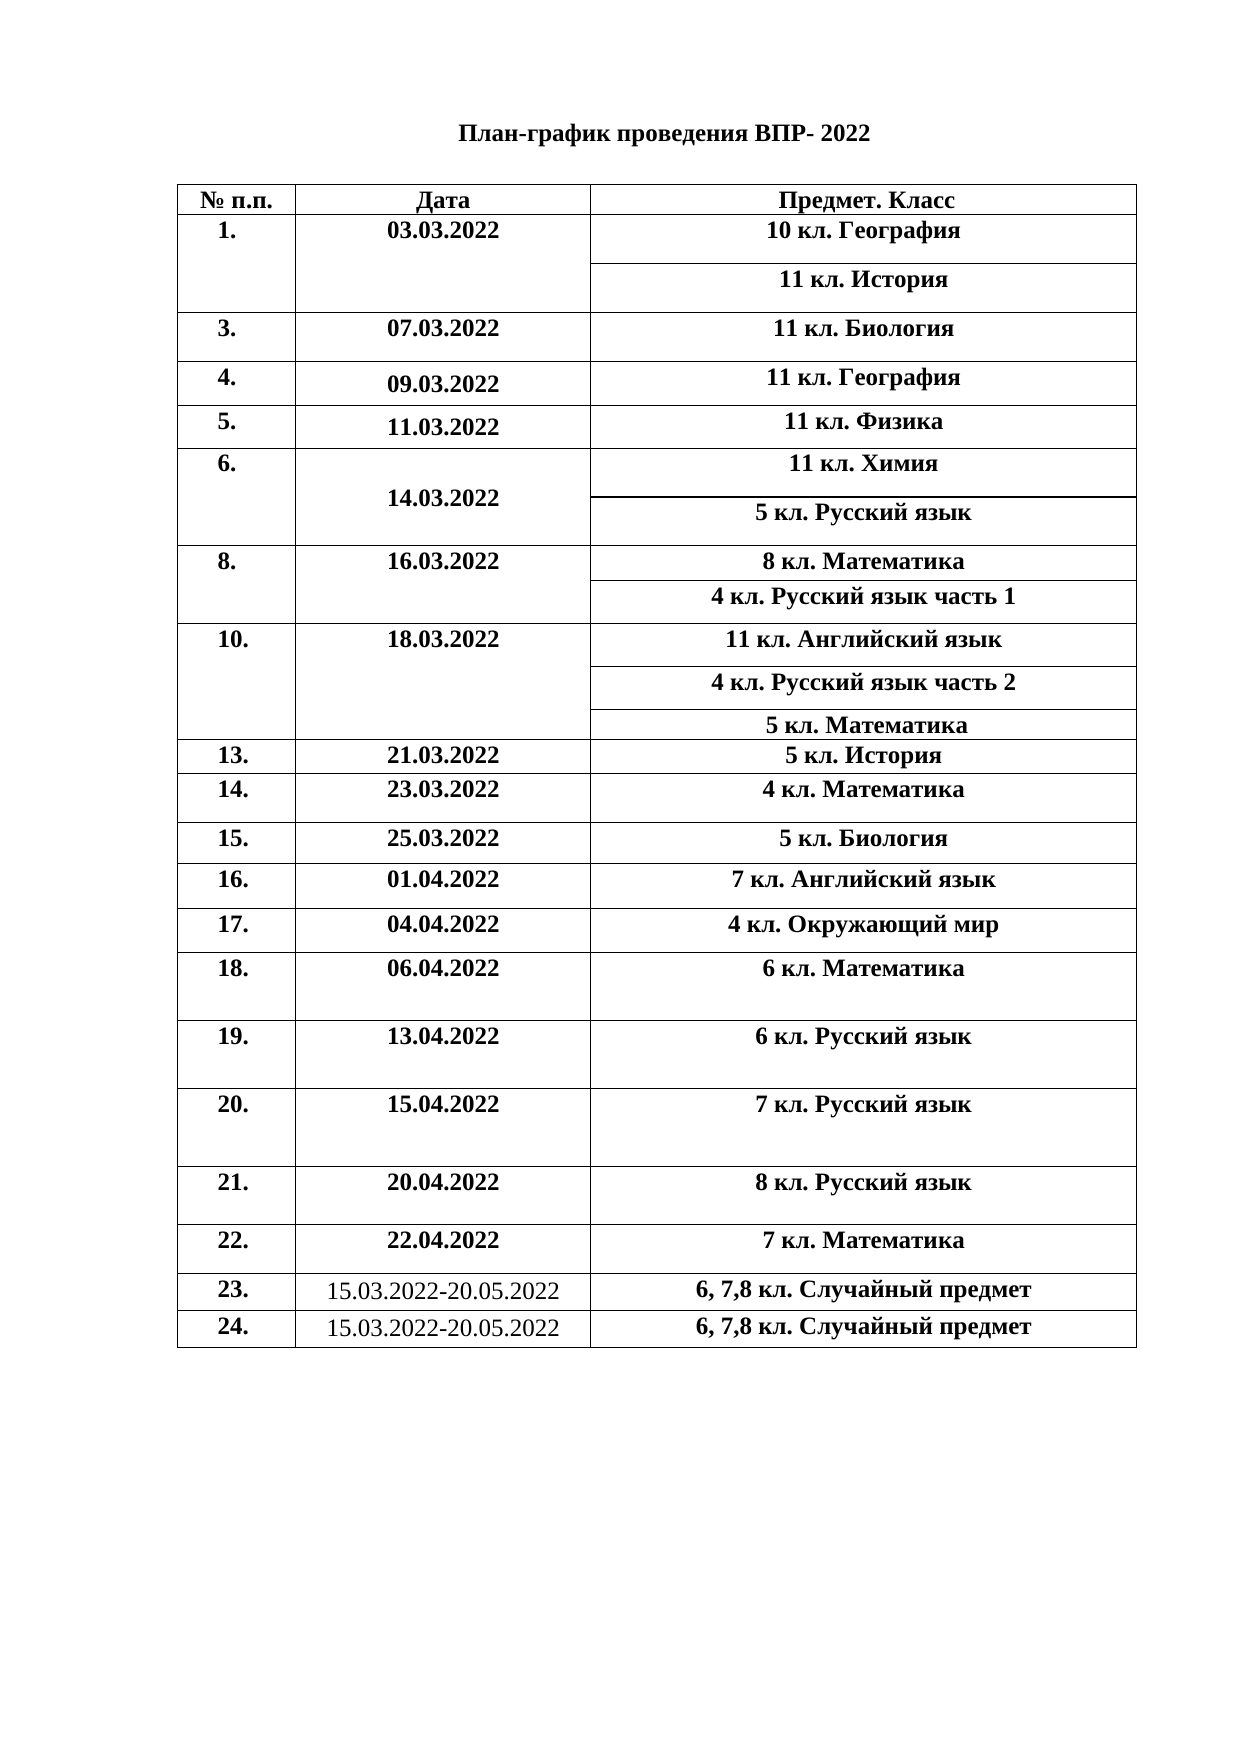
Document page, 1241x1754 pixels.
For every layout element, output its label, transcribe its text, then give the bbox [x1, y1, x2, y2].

table_cell 5 кл. Биология [591, 823, 1136, 863]
table_cell 10 кл. География [591, 215, 1136, 263]
table_cell 7 кл. Английский язык [591, 864, 1136, 908]
table_cell 25.03.2022 [296, 823, 590, 863]
table_cell 04.04.2022 [296, 909, 590, 952]
table_cell [178, 953, 295, 1020]
table_cell 03.03.2022 [296, 215, 590, 312]
table_cell [178, 1274, 295, 1310]
table_cell 13.04.2022 [296, 1021, 590, 1088]
table_cell 6 кл. Русский язык [591, 1021, 1136, 1088]
table_cell 09.03.2022 [296, 362, 590, 405]
table_cell 6, 7,8 кл. Случайный предмет [591, 1274, 1136, 1310]
table_header Предмет. Класс [591, 185, 1136, 214]
table_header Дата [296, 185, 590, 214]
table_cell [178, 546, 295, 623]
table_cell 4 кл. Окружающий мир [591, 909, 1136, 952]
table_cell 11 кл. География [591, 362, 1136, 405]
table_cell 15.04.2022 [296, 1089, 590, 1166]
table_cell [178, 1089, 295, 1166]
table_cell 8 кл. Математика [591, 546, 1136, 580]
table_cell 18.03.2022 [296, 624, 590, 739]
table_cell [178, 362, 295, 405]
table_cell [178, 1311, 295, 1347]
table_cell 20.04.2022 [296, 1167, 590, 1224]
table_cell 07.03.2022 [296, 313, 590, 361]
table_cell [178, 909, 295, 952]
table_cell 4 кл. Русский язык часть 1 [591, 581, 1136, 623]
table_cell 11 кл. Химия [591, 449, 1136, 496]
table_cell [178, 624, 295, 739]
table_cell 23.03.2022 [296, 774, 590, 822]
table_cell [178, 864, 295, 908]
table_cell [178, 774, 295, 822]
table_cell [178, 740, 295, 773]
text План-график проведения ВПР- 2022 [177, 118, 1152, 147]
table_header № п.п. [178, 185, 295, 214]
table_cell 6 кл. Математика [591, 953, 1136, 1020]
table_cell 5 кл. История [591, 740, 1136, 773]
table_cell 11 кл. Физика [591, 406, 1136, 447]
table_cell [178, 449, 295, 545]
table_cell 11.03.2022 [296, 406, 590, 447]
table_cell 15.03.2022-20.05.2022 [296, 1274, 590, 1310]
table_cell 5 кл. Математика [591, 710, 1136, 739]
table_cell 4 кл. Математика [591, 774, 1136, 822]
table_cell 22.04.2022 [296, 1225, 590, 1273]
table_cell 14.03.2022 [296, 449, 590, 545]
table_cell 15.03.2022-20.05.2022 [296, 1311, 590, 1347]
table_cell [178, 823, 295, 863]
table_cell [178, 1021, 295, 1088]
table_cell 4 кл. Русский язык часть 2 [591, 667, 1136, 709]
table_cell 11 кл. История [591, 264, 1136, 312]
table_cell 6, 7,8 кл. Случайный предмет [591, 1311, 1136, 1347]
table_cell [178, 215, 295, 312]
table_cell [178, 1167, 295, 1224]
table_cell 5 кл. Русский язык [591, 498, 1136, 545]
table_cell 21.03.2022 [296, 740, 590, 773]
table_cell [178, 406, 295, 447]
table_cell 7 кл. Математика [591, 1225, 1136, 1273]
table_cell 11 кл. Английский язык [591, 624, 1136, 666]
table_cell 01.04.2022 [296, 864, 590, 908]
table_cell 11 кл. Биология [591, 313, 1136, 361]
table_cell 06.04.2022 [296, 953, 590, 1020]
table_cell 8 кл. Русский язык [591, 1167, 1136, 1224]
table_cell [178, 1225, 295, 1273]
table_cell [178, 313, 295, 361]
table_cell 16.03.2022 [296, 546, 590, 623]
table_cell 7 кл. Русский язык [591, 1089, 1136, 1166]
